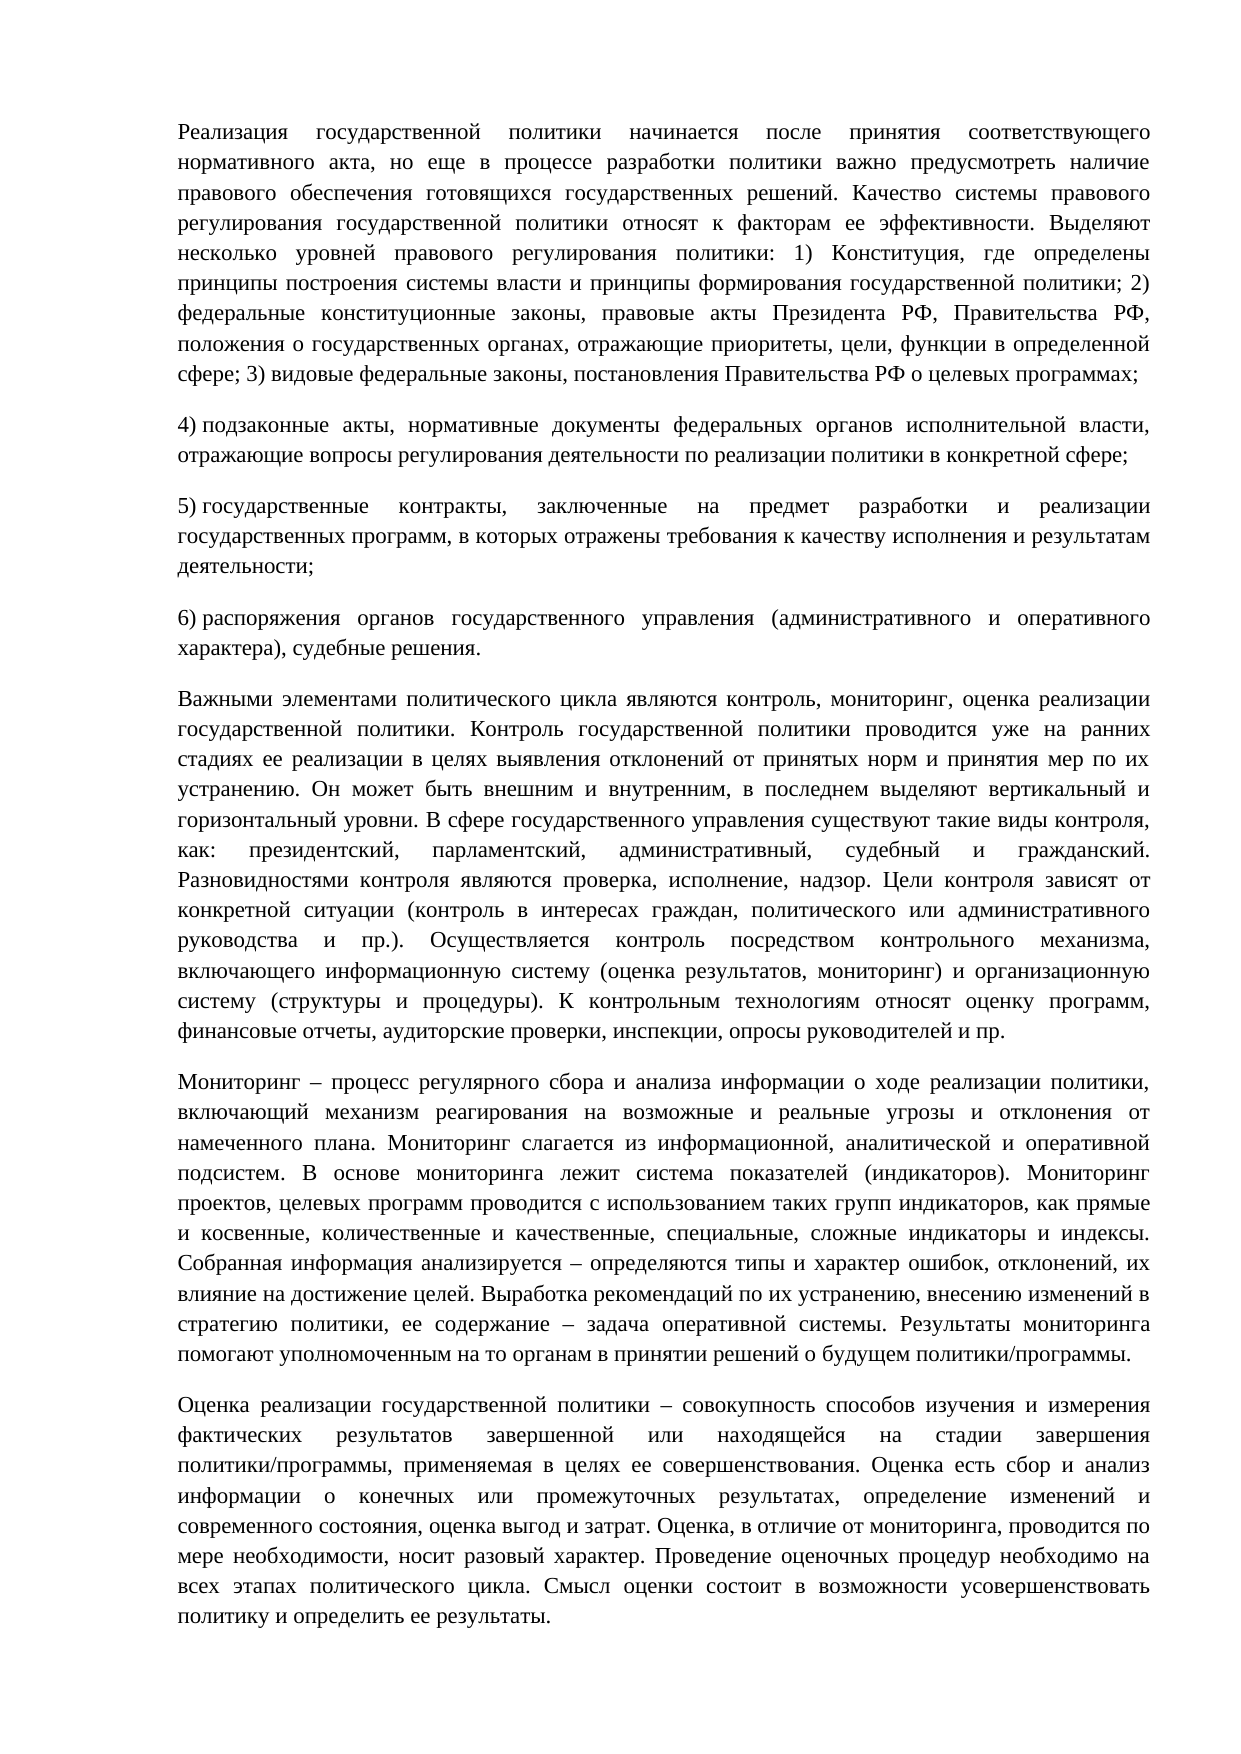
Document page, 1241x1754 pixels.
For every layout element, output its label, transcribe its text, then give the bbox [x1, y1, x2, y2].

text 4) подзаконные акты, нормативные документы федеральных органов исполнительной власти, отражающие вопросы регулирования деятельности по реализации политики в конкретной сфере; [177, 411, 1152, 467]
text Реализация государственной политики начинается после принятия соответствующего нормативного акта, но еще в процессе разработки политики важно предусмотреть наличие правового обеспечения готовящихся государственных решений. Качество системы правового регулирования государственной политики относят к факторам ее эффективности. Выделяют несколько уровней правового регулирования политики: 1) Конституция, где определены принципы построения системы власти и принципы формирования государственной политики; 2) федеральные конституционные законы, правовые акты Президента РФ, Правительства РФ, положения о государственных органах, отражающие приоритеты, цели, функции в определенной сфере; 3) видовые федеральные законы, постановления Правительства РФ о целевых программах; [177, 118, 1152, 386]
text 5) государственные контракты, заключенные на предмет разработки и реализации государственных программ, в которых отражены требования к качеству исполнения и результатам деятельности; [177, 492, 1152, 579]
text Важными элементами политического цикла являются контроль, мониторинг, оценка реализации государственной политики. Контроль государственной политики проводится уже на ранних стадиях ее реализации в целях выявления отклонений от принятых норм и принятия мер по их устранению. Он может быть внешним и внутренним, в последнем выделяют вертикальный и горизонтальный уровни. В сфере государственного управления существуют такие виды контроля, как: президентский, парламентский, административный, судебный и гражданский. Разновидностями контроля являются проверка, исполнение, надзор. Цели контроля зависят от конкретной ситуации (контроль в интересах граждан, политического или административного руководства и пр.). Осуществляется контроль посредством контрольного механизма, включающего информационную систему (оценка результатов, мониторинг) и организационную систему (структуры и процедуры). К контрольным технологиям относят оценку программ, финансовые отчеты, аудиторские проверки, инспекции, опросы руководителей и пр. [177, 685, 1152, 1043]
text Оценка реализации государственной политики – совокупность способов изучения и измерения фактических результатов завершенной или находящейся на стадии завершения политики/программы, применяемая в целях ее совершенствования. Оценка есть сбор и анализ информации о конечных или промежуточных результатах, определение изменений и современного состояния, оценка выгод и затрат. Оценка, в отличие от мониторинга, проводится по мере необходимости, носит разовый характер. Проведение оценочных процедур необходимо на всех этапах политического цикла. Смысл оценки состоит в возможности усовершенствовать политику и определить ее результаты. [177, 1391, 1152, 1629]
text 6) распоряжения органов государственного управления (административного и оперативного характера), судебные решения. [177, 603, 1152, 660]
text Мониторинг – процесс регулярного сбора и анализа информации о ходе реализации политики, включающий механизм реагирования на возможные и реальные угрозы и отклонения от намеченного плана. Мониторинг слагается из информационной, аналитической и оперативной подсистем. В основе мониторинга лежит система показателей (индикаторов). Мониторинг проектов, целевых программ проводится с использованием таких групп индикаторов, как прямые и косвенные, количественные и качественные, специальные, сложные индикаторы и индексы. Собранная информация анализируется – определяются типы и характер ошибок, отклонений, их влияние на достижение целей. Выработка рекомендаций по их устранению, внесению изменений в стратегию политики, ее содержание – задача оперативной системы. Результаты мониторинга помогают уполномоченным на то органам в принятии решений о будущем политики/программы. [177, 1068, 1152, 1366]
